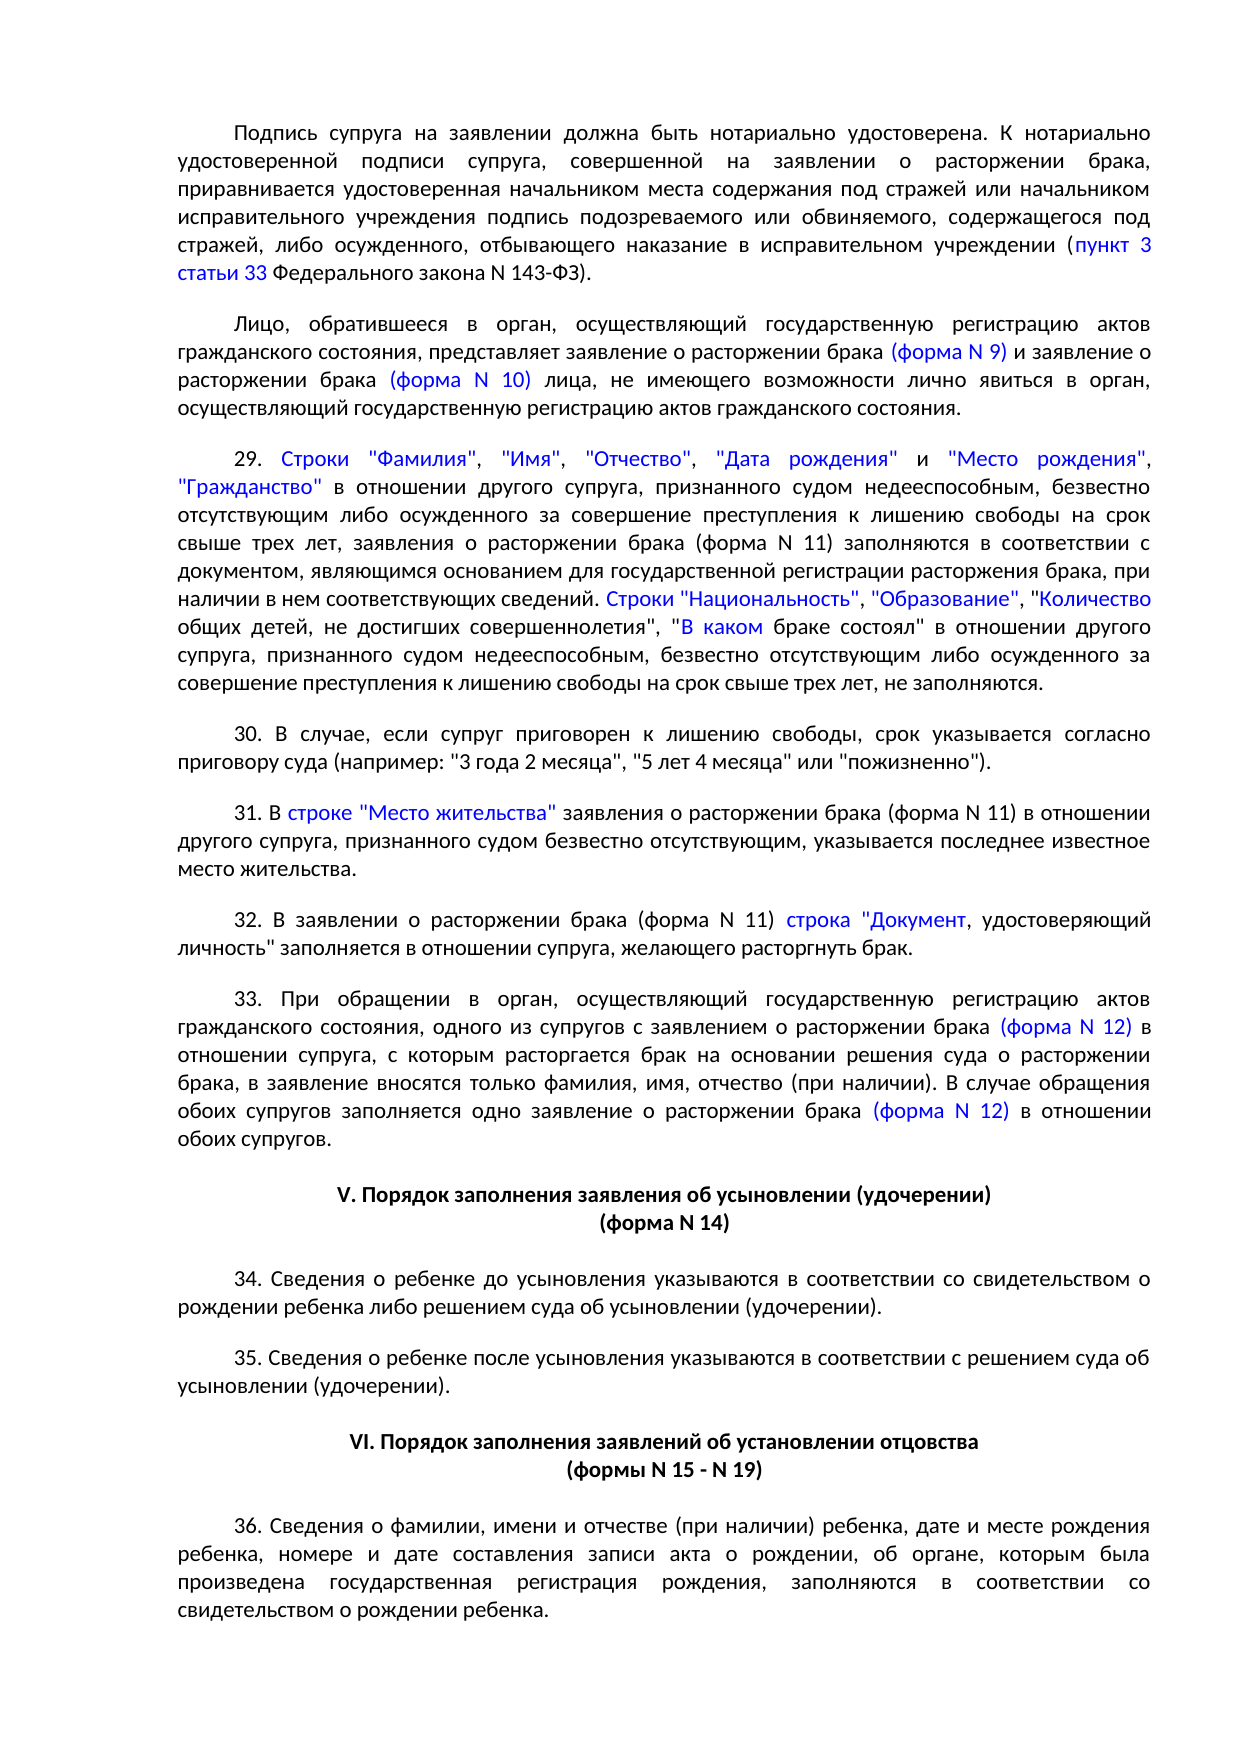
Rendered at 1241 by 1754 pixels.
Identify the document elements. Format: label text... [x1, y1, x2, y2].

text 30. В случае, если супруг приговорен к лишению свободы, срок указывается согласно приговору суда (например: "3 года 2 месяца", "5 лет 4 месяца" или "пожизненно"). [177, 719, 1152, 775]
text 34. Сведения о ребенке до усыновления указываются в соответствии со свидетельством о рождении ребенка либо решением суда об усыновлении (удочерении). [177, 1264, 1152, 1320]
text Лицо, обратившееся в орган, осуществляющий государственную регистрацию актов гражданского состояния, представляет заявление о расторжении брака (форма N 9) и заявление о расторжении брака (форма N 10) лица, не имеющего возможности лично явиться в орган, осуществляющий государственную регистрацию актов гражданского состояния. [177, 309, 1152, 421]
title VI. Порядок заполнения заявлений об установлении отцовства [177, 1427, 1152, 1455]
title (формы N 15 - N 19) [177, 1455, 1152, 1483]
text 31. В строке "Место жительства" заявления о расторжении брака (форма N 11) в отношении другого супруга, признанного судом безвестно отсутствующим, указывается последнее известное место жительства. [177, 798, 1152, 882]
text 36. Сведения о фамилии, имени и отчестве (при наличии) ребенка, дате и месте рождения ребенка, номере и дате составления записи акта о рождении, об органе, которым была произведена государственная регистрация рождения, заполняются в соответствии со свидетельством о рождении ребенка. [177, 1511, 1152, 1623]
text 29. Строки "Фамилия", "Имя", "Отчество", "Дата рождения" и "Место рождения", "Гражданство" в отношении другого супруга, признанного судом недееспособным, безвестно отсутствующим либо осужденного за совершение преступления к лишению свободы на срок свыше трех лет, заявления о расторжении брака (форма N 11) заполняются в соответствии с документом, являющимся основанием для государственной регистрации расторжения брака, при наличии в нем соответствующих сведений. Строки "Национальность", "Образование", "Количество общих детей, не достигших совершеннолетия", "В каком браке состоял" в отношении другого супруга, признанного судом недееспособным, безвестно отсутствующим либо осужденного за совершение преступления к лишению свободы на срок свыше трех лет, не заполняются. [177, 444, 1152, 696]
title (форма N 14) [177, 1208, 1152, 1236]
title V. Порядок заполнения заявления об усыновлении (удочерении) [177, 1180, 1152, 1208]
text 32. В заявлении о расторжении брака (форма N 11) строка "Документ, удостоверяющий личность" заполняется в отношении супруга, желающего расторгнуть брак. [177, 905, 1152, 961]
text Подпись супруга на заявлении должна быть нотариально удостоверена. К нотариально удостоверенной подписи супруга, совершенной на заявлении о расторжении брака, приравнивается удостоверенная начальником места содержания под стражей или начальником исправительного учреждения подпись подозреваемого или обвиняемого, содержащегося под стражей, либо осужденного, отбывающего наказание в исправительном учреждении (пункт 3 статьи 33 Федерального закона N 143-ФЗ). [177, 118, 1152, 286]
text 35. Сведения о ребенке после усыновления указываются в соответствии с решением суда об усыновлении (удочерении). [177, 1343, 1152, 1399]
text 33. При обращении в орган, осуществляющий государственную регистрацию актов гражданского состояния, одного из супругов с заявлением о расторжении брака (форма N 12) в отношении супруга, с которым расторгается брак на основании решения суда о расторжении брака, в заявление вносятся только фамилия, имя, отчество (при наличии). В случае обращения обоих супругов заполняется одно заявление о расторжении брака (форма N 12) в отношении обоих супругов. [177, 984, 1152, 1152]
